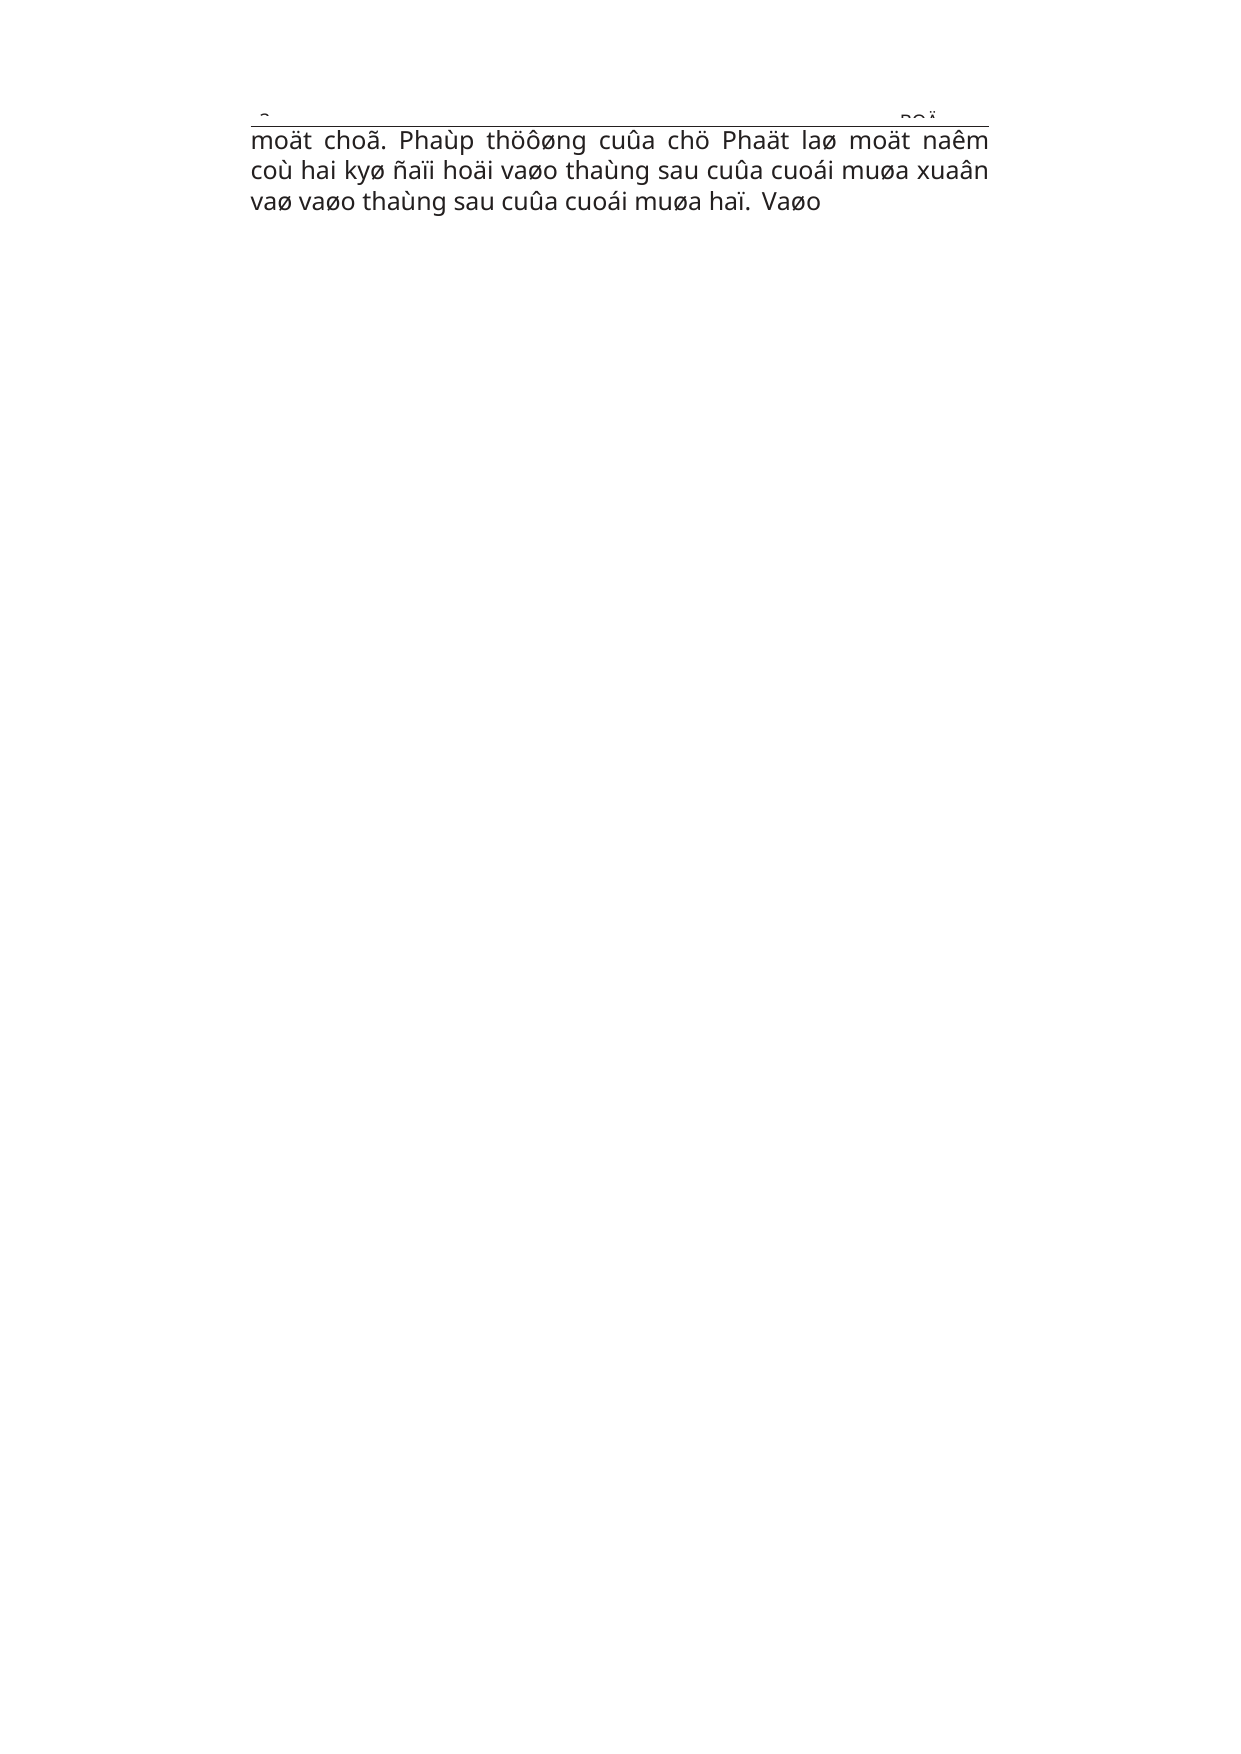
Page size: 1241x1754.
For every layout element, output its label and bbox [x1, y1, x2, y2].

text [250, 125, 990, 218]
